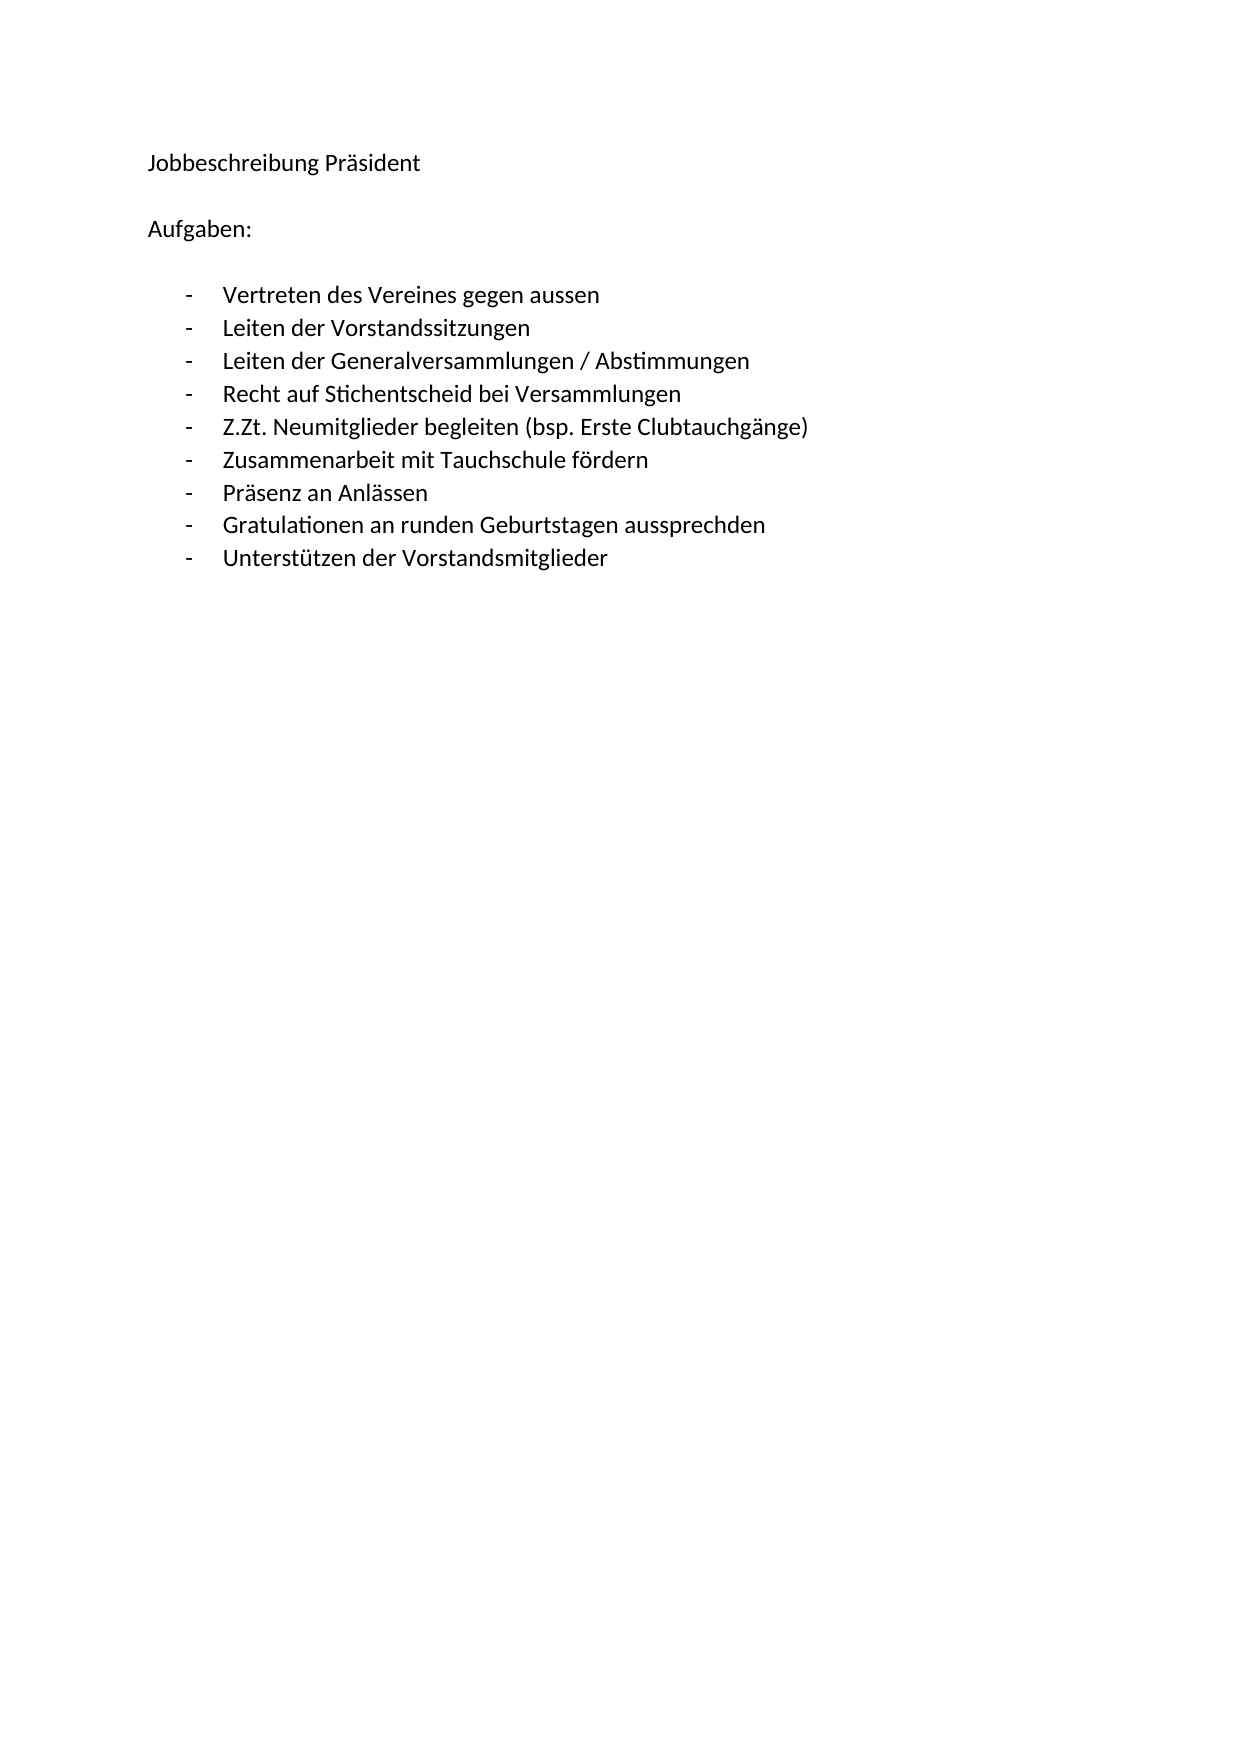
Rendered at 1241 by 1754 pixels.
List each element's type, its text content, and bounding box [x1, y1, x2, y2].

list Unterstützen der Vorstandsmitglieder [185, 543, 1093, 573]
list Leiten der Generalversammlungen / Abstimmungen [185, 345, 1093, 376]
list Z.Zt. Neumitglieder begleiten (bsp. Erste Clubtauchgänge) [185, 411, 1093, 441]
list Recht auf Stichentscheid bei Versammlungen [185, 378, 1093, 408]
list Leiten der Vorstandssitzungen [185, 312, 1093, 343]
list Gratulationen an runden Geburtstagen aussprechden [185, 510, 1093, 540]
list Vertreten des Vereines gegen aussen [185, 279, 1093, 310]
list Zusammenarbeit mit Tauchschule fördern [185, 444, 1093, 474]
text Aufgaben: [148, 213, 1093, 244]
text Jobbeschreibung Präsident [148, 148, 1093, 178]
list Präsenz an Anlässen [185, 477, 1093, 507]
